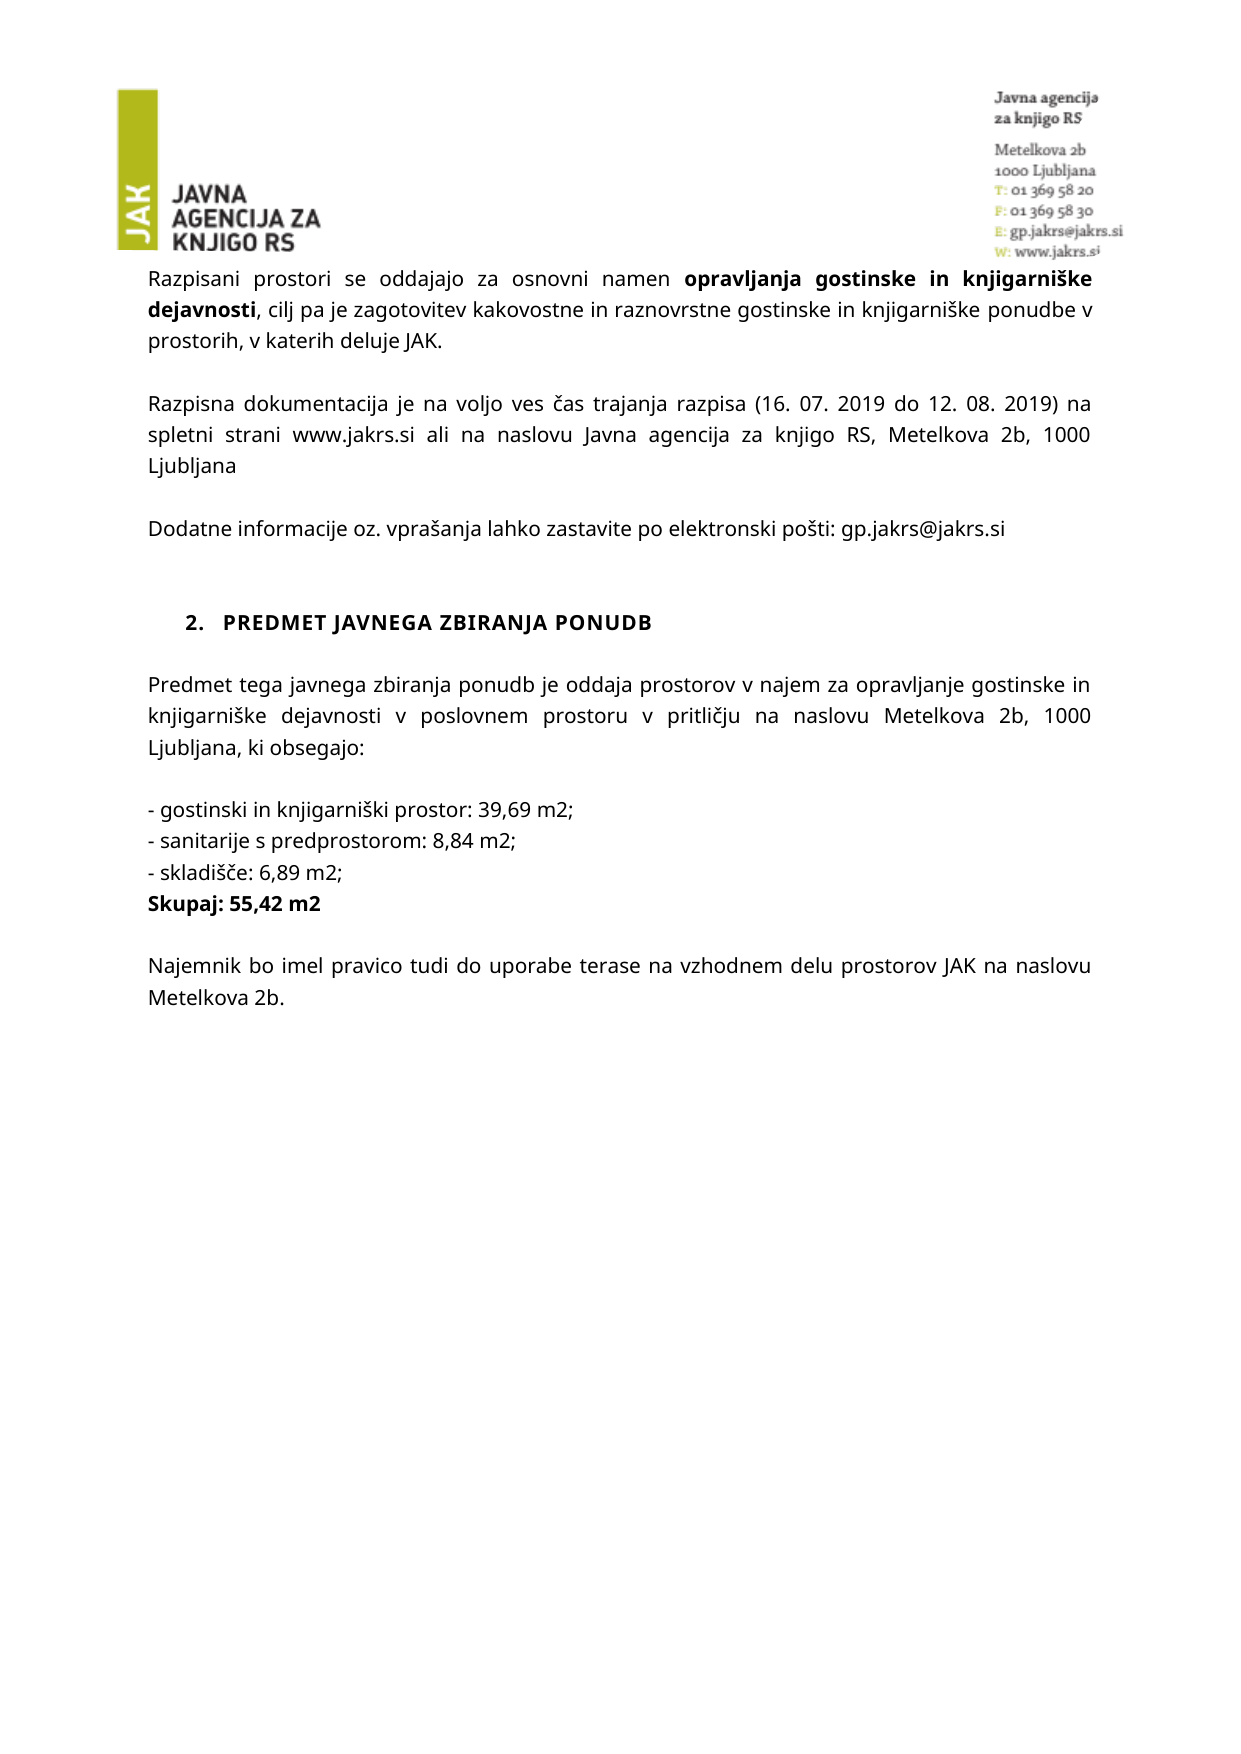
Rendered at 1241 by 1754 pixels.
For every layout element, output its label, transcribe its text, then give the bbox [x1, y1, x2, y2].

text Dodatne informacije oz. vprašanja lahko zastavite po elektronski pošti: gp.jakrs@jakrs.si [148, 511, 1093, 543]
text - sanitarije s predprostorom: 8,84 m2; [148, 824, 1093, 855]
text - gostinski in knjigarniški prostor: 39,69 m2; [148, 793, 1093, 824]
text - skladišče: 6,89 m2; [148, 855, 1093, 886]
text Predmet tega javnega zbiranja ponudb je oddaja prostorov v najem za opravljanje gostinske in knjigarniške dejavnosti v poslovnem prostoru v pritličju na naslovu Metelkova 2b, 1000 Ljubljana, ki obsegajo: [148, 668, 1093, 761]
subtitle predmet javnega ZBIRANJA PONUDB [185, 605, 1093, 636]
text Skupaj: 55,42 m2 [148, 886, 1093, 918]
text Najemnik bo imel pravico tudi do uporabe terase na vzhodnem delu prostorov JAK na naslovu Metelkova 2b. [148, 949, 1093, 1011]
text Razpisna dokumentacija je na voljo ves čas trajanja razpisa (16. 07. 2019 do 12. 08. 2019) na spletni strani www.jakrs.si ali na naslovu Javna agencija za knjigo RS, Metelkova 2b, 1000 Ljubljana [148, 386, 1093, 480]
text Razpisani prostori se oddajajo za osnovni namen opravljanja gostinske in knjigarniške dejavnosti, cilj pa je zagotovitev kakovostne in raznovrstne gostinske in knjigarniške ponudbe v prostorih, v katerih deluje JAK. [148, 148, 1093, 355]
